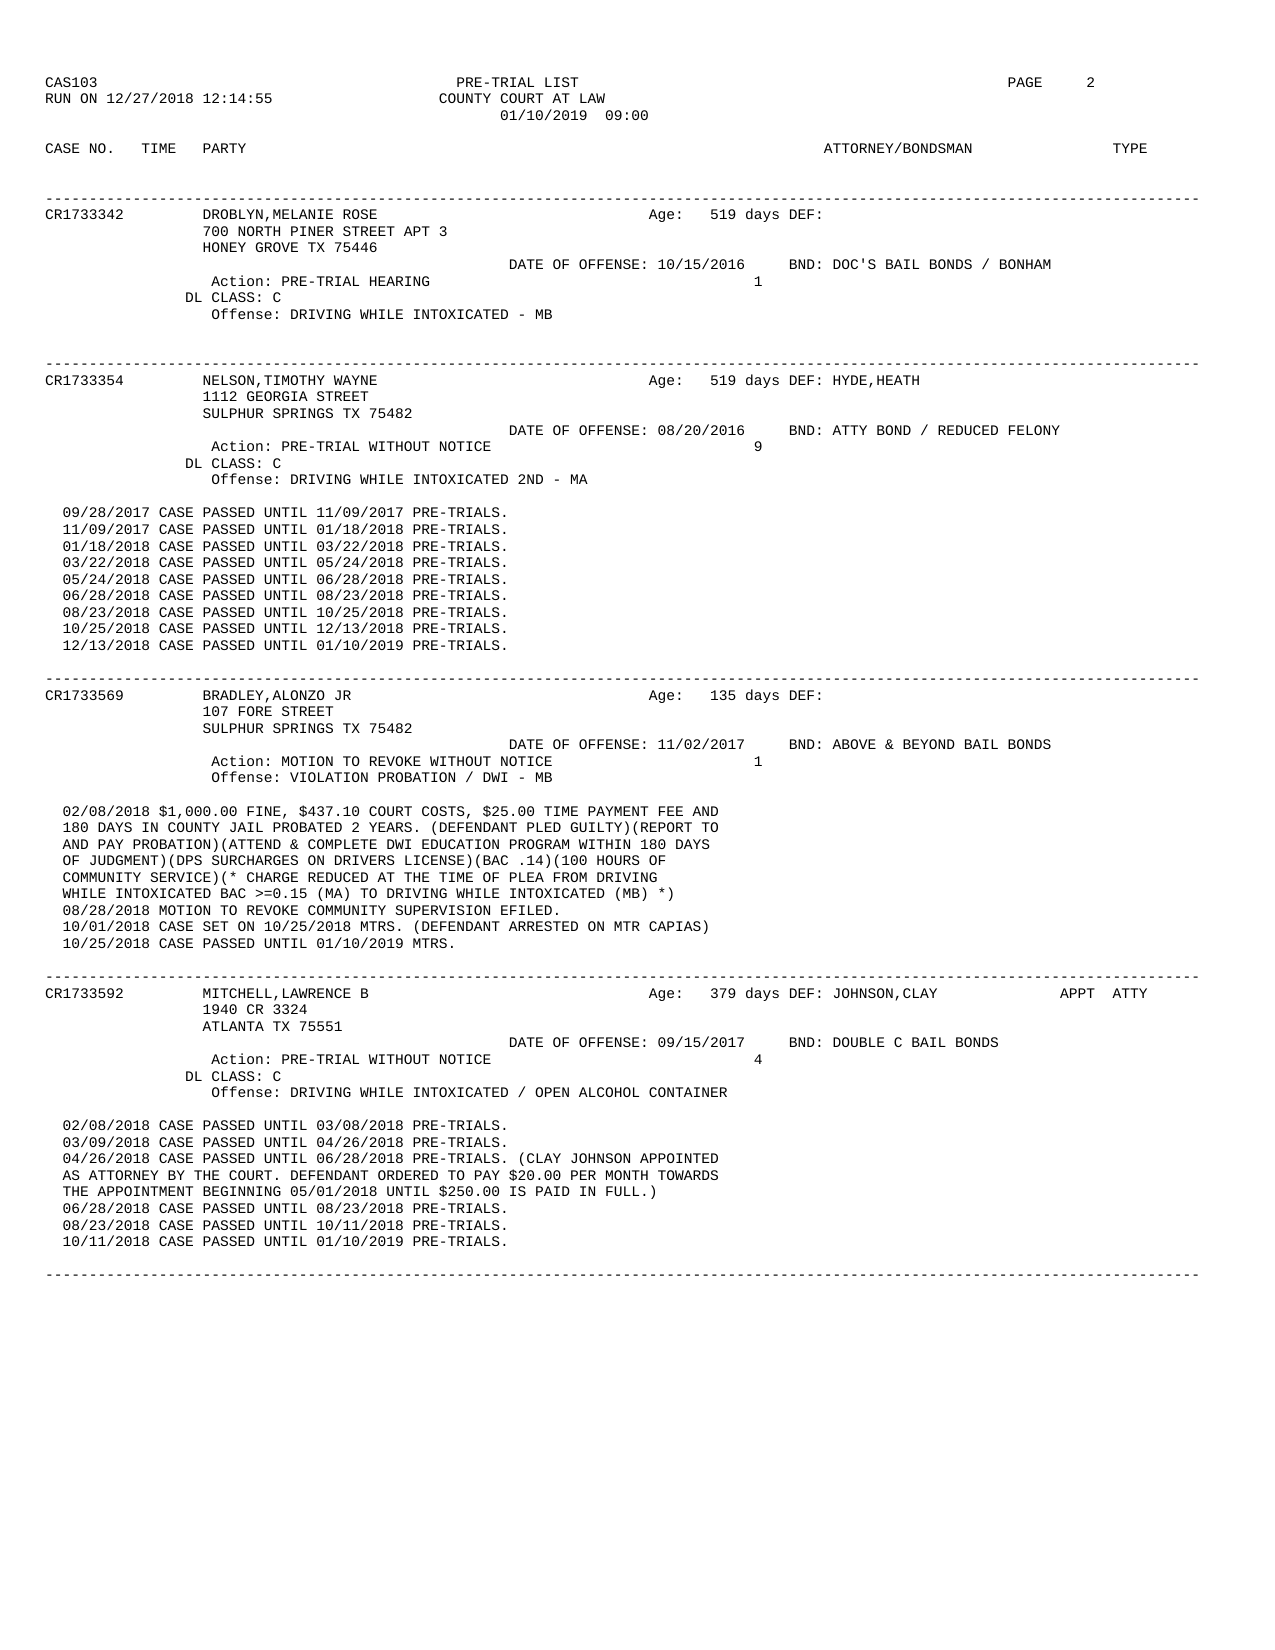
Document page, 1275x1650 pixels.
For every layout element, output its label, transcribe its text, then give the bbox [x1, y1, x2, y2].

text 08/23/2018 CASE PASSED UNTIL 10/25/2018 PRE-TRIALS. [45, 605, 1275, 622]
text RUN ON 12/27/2018 12:14:55 COUNTY COURT AT LAW [45, 92, 1275, 108]
text WHILE INTOXICATED BAC >=0.15 (MA) TO DRIVING WHILE INTOXICATED (MB) *) [45, 887, 1275, 903]
text 09/28/2017 CASE PASSED UNTIL 11/09/2017 PRE-TRIALS. [45, 506, 1275, 522]
text DL CLASS: C [45, 456, 1275, 472]
text 10/11/2018 CASE PASSED UNTIL 01/10/2019 PRE-TRIALS. [45, 1234, 1275, 1251]
text 12/13/2018 CASE PASSED UNTIL 01/10/2019 PRE-TRIALS. [45, 638, 1275, 655]
text CR1733569 BRADLEY,ALONZO JR Age: 135 days DEF: [45, 688, 1275, 704]
text ------------------------------------------------------------------------------------------------------------------------------------ [45, 357, 1275, 373]
text 03/09/2018 CASE PASSED UNTIL 04/26/2018 PRE-TRIALS. [45, 1135, 1275, 1152]
text Offense: DRIVING WHILE INTOXICATED / OPEN ALCOHOL CONTAINER [45, 1085, 1275, 1102]
text THE APPOINTMENT BEGINNING 05/01/2018 UNTIL $250.00 IS PAID IN FULL.) [45, 1185, 1275, 1201]
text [45, 1267, 1275, 1284]
text 700 NORTH PINER STREET APT 3 [45, 224, 1275, 241]
text SULPHUR SPRINGS TX 75482 [45, 721, 1275, 737]
text Action: PRE-TRIAL HEARING 1 [45, 274, 1275, 290]
text CR1733354 NELSON,TIMOTHY WAYNE Age: 519 days DEF: HYDE,HEATH [45, 373, 1275, 390]
text Action: PRE-TRIAL WITHOUT NOTICE 9 [45, 439, 1275, 456]
text 06/28/2018 CASE PASSED UNTIL 08/23/2018 PRE-TRIALS. [45, 588, 1275, 605]
text Action: MOTION TO REVOKE WITHOUT NOTICE 1 [45, 754, 1275, 771]
text 180 DAYS IN COUNTY JAIL PROBATED 2 YEARS. (DEFENDANT PLED GUILTY)(REPORT TO [45, 820, 1275, 837]
text CR1733592 MITCHELL,LAWRENCE B Age: 379 days DEF: JOHNSON,CLAY APPT ATTY [45, 986, 1275, 1002]
text 11/09/2017 CASE PASSED UNTIL 01/18/2018 PRE-TRIALS. [45, 522, 1275, 539]
text DL CLASS: C [45, 290, 1275, 307]
text CASE NO. TIME PARTY ATTORNEY/BONDSMAN TYPE [45, 141, 1275, 158]
text CAS103 PRE-TRIAL LIST PAGE 2 [45, 75, 1275, 92]
text 1112 GEORGIA STREET [45, 390, 1275, 406]
text 10/25/2018 CASE PASSED UNTIL 01/10/2019 MTRS. [45, 936, 1275, 953]
text Offense: DRIVING WHILE INTOXICATED - MB [45, 307, 1275, 323]
text 03/22/2018 CASE PASSED UNTIL 05/24/2018 PRE-TRIALS. [45, 555, 1275, 572]
text AND PAY PROBATION)(ATTEND & COMPLETE DWI EDUCATION PROGRAM WITHIN 180 DAYS [45, 837, 1275, 853]
text 06/28/2018 CASE PASSED UNTIL 08/23/2018 PRE-TRIALS. [45, 1201, 1275, 1218]
text 10/01/2018 CASE SET ON 10/25/2018 MTRS. (DEFENDANT ARRESTED ON MTR CAPIAS) [45, 920, 1275, 936]
text ATLANTA TX 75551 [45, 1019, 1275, 1036]
text CR1733342 DROBLYN,MELANIE ROSE Age: 519 days DEF: [45, 207, 1275, 224]
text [45, 191, 1275, 207]
text 02/08/2018 $1,000.00 FINE, $437.10 COURT COSTS, $25.00 TIME PAYMENT FEE AND [45, 804, 1275, 820]
text 01/10/2019 09:00 [45, 108, 1275, 125]
text DATE OF OFFENSE: 09/15/2017 BND: DOUBLE C BAIL BONDS [45, 1036, 1275, 1052]
text 08/23/2018 CASE PASSED UNTIL 10/11/2018 PRE-TRIALS. [45, 1218, 1275, 1234]
text 1940 CR 3324 [45, 1002, 1275, 1019]
text 10/25/2018 CASE PASSED UNTIL 12/13/2018 PRE-TRIALS. [45, 622, 1275, 638]
text ------------------------------------------------------------------------------------------------------------------------------------ [45, 969, 1275, 986]
text ------------------------------------------------------------------------------------------------------------------------------------ [45, 671, 1275, 688]
text COMMUNITY SERVICE)(* CHARGE REDUCED AT THE TIME OF PLEA FROM DRIVING [45, 870, 1275, 887]
text 08/28/2018 MOTION TO REVOKE COMMUNITY SUPERVISION EFILED. [45, 903, 1275, 920]
text Offense: VIOLATION PROBATION / DWI - MB [45, 771, 1275, 787]
text SULPHUR SPRINGS TX 75482 [45, 406, 1275, 423]
text Offense: DRIVING WHILE INTOXICATED 2ND - MA [45, 472, 1275, 489]
text Action: PRE-TRIAL WITHOUT NOTICE 4 [45, 1052, 1275, 1069]
text DATE OF OFFENSE: 08/20/2016 BND: ATTY BOND / REDUCED FELONY [45, 423, 1275, 439]
text AS ATTORNEY BY THE COURT. DEFENDANT ORDERED TO PAY $20.00 PER MONTH TOWARDS [45, 1168, 1275, 1185]
text 04/26/2018 CASE PASSED UNTIL 06/28/2018 PRE-TRIALS. (CLAY JOHNSON APPOINTED [45, 1152, 1275, 1168]
text HONEY GROVE TX 75446 [45, 241, 1275, 257]
text OF JUDGMENT)(DPS SURCHARGES ON DRIVERS LICENSE)(BAC .14)(100 HOURS OF [45, 853, 1275, 870]
text DL CLASS: C [45, 1069, 1275, 1085]
text 01/18/2018 CASE PASSED UNTIL 03/22/2018 PRE-TRIALS. [45, 539, 1275, 555]
text 107 FORE STREET [45, 704, 1275, 721]
text DATE OF OFFENSE: 10/15/2016 BND: DOC'S BAIL BONDS / BONHAM [45, 257, 1275, 274]
text 05/24/2018 CASE PASSED UNTIL 06/28/2018 PRE-TRIALS. [45, 572, 1275, 588]
text 02/08/2018 CASE PASSED UNTIL 03/08/2018 PRE-TRIALS. [45, 1118, 1275, 1135]
text DATE OF OFFENSE: 11/02/2017 BND: ABOVE & BEYOND BAIL BONDS [45, 737, 1275, 754]
